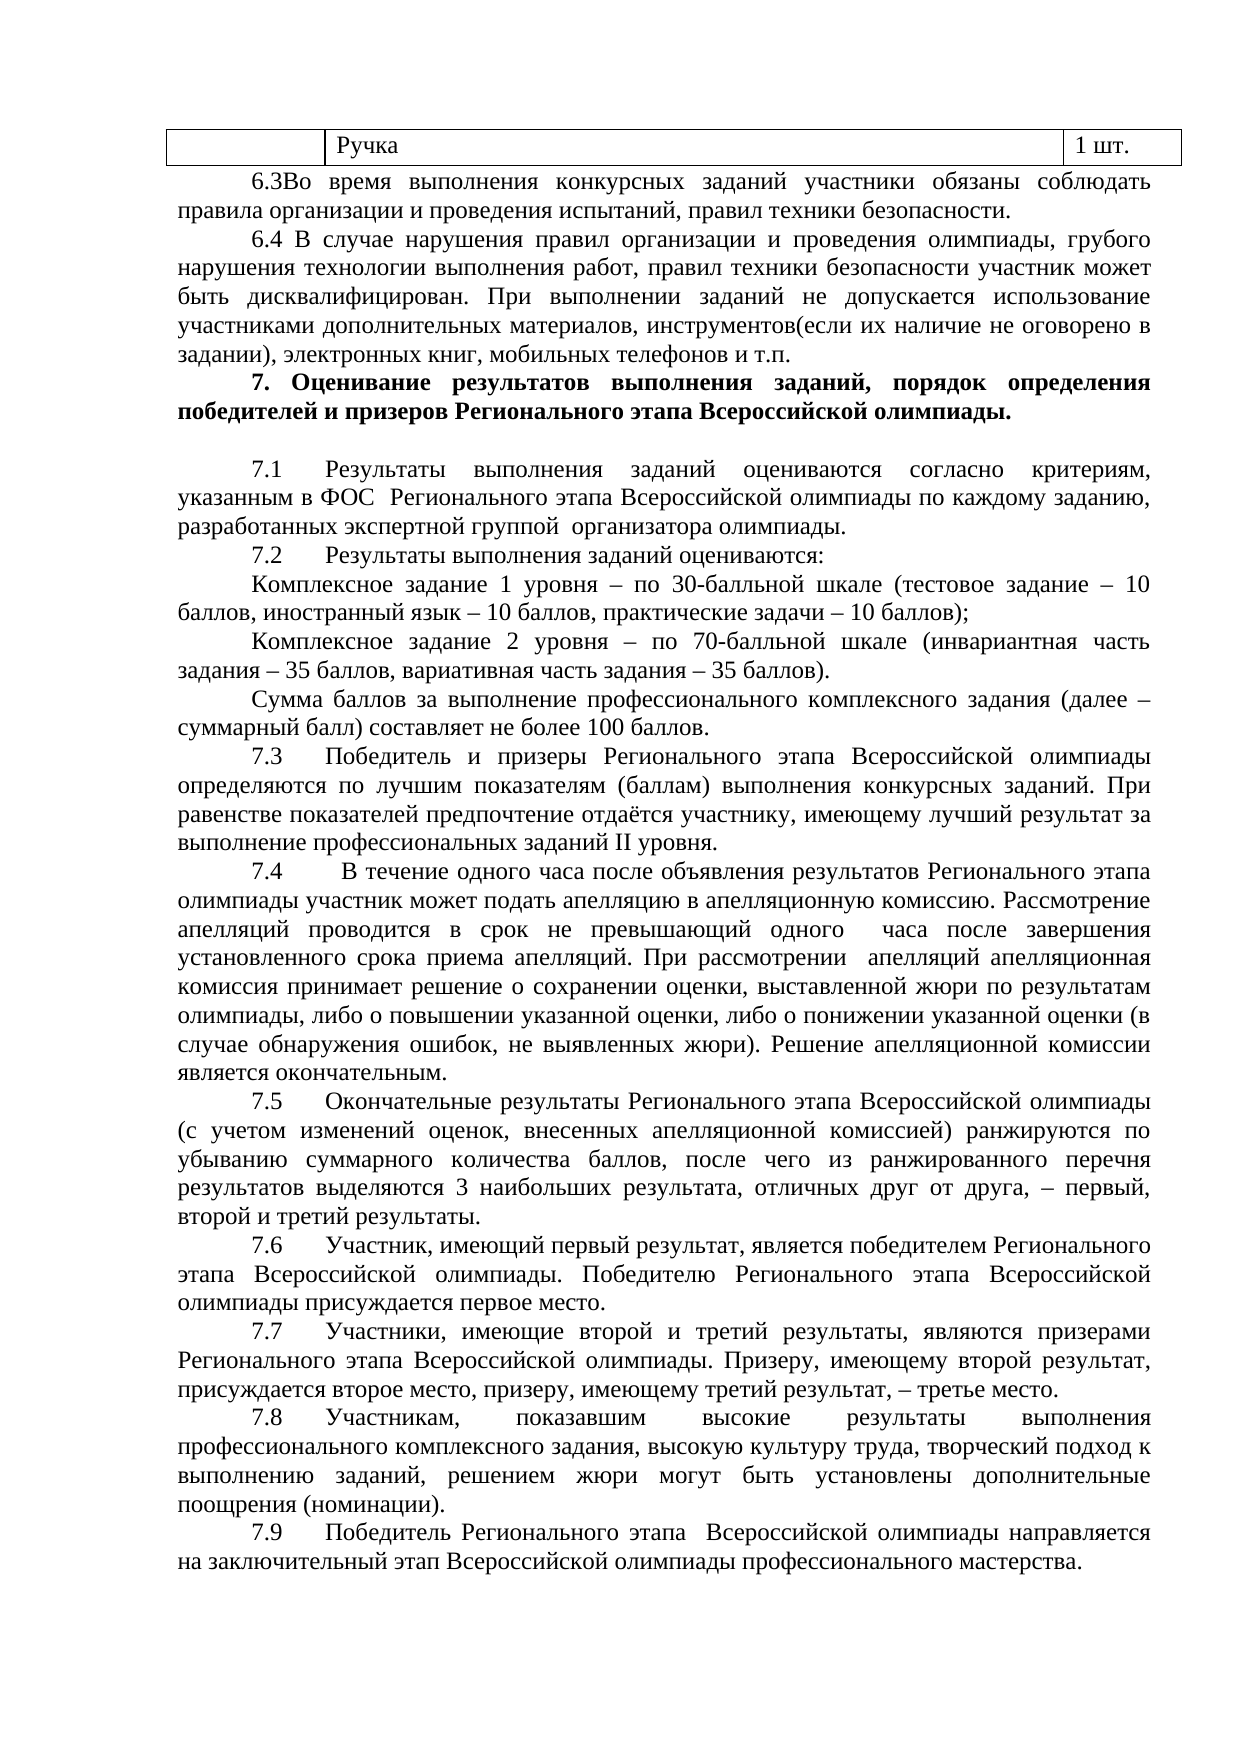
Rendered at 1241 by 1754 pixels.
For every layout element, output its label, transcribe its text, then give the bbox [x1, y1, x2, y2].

text 7. Оценивание результатов выполнения заданий, порядок определения победителей и призеров Регионального этапа Всероссийской олимпиады. [177, 367, 1152, 425]
text 7.3 Победитель и призеры Регионального этапа Всероссийской олимпиады определяются по лучшим показателям (баллам) выполнения конкурсных заданий. При равенстве показателей предпочтение отдаётся участнику, имеющему лучший результат за выполнение профессиональных заданий II уровня. [177, 741, 1152, 856]
table_cell Ручка [326, 130, 1063, 165]
text 7.6 Участник, имеющий первый результат, является победителем Регионального этапа Всероссийской олимпиады. Победителю Регионального этапа Всероссийской олимпиады присуждается первое место. [177, 1230, 1152, 1316]
table_cell 1 шт. [1064, 130, 1181, 165]
text 6.3Во время выполнения конкурсных заданий участники обязаны соблюдать правила организации и проведения испытаний, правил техники безопасности. [177, 166, 1152, 224]
text 7.1 Результаты выполнения заданий оцениваются согласно критериям, указанным в ФОС Регионального этапа Всероссийской олимпиады по каждому заданию, разработанных экспертной группой организатора олимпиады. [177, 454, 1152, 540]
text 7.7 Участники, имеющие второй и третий результаты, являются призерами Регионального этапа Всероссийской олимпиады. Призеру, имеющему второй результат, присуждается второе место, призеру, имеющему третий результат, – третье место. [177, 1316, 1152, 1402]
text 7.9 Победитель Регионального этапа Всероссийской олимпиады направляется на заключительный этап Всероссийской олимпиады профессионального мастерства. [177, 1517, 1152, 1575]
text 7.5 Окончательные результаты Регионального этапа Всероссийской олимпиады (с учетом изменений оценок, внесенных апелляционной комиссией) ранжируются по убыванию суммарного количества баллов, после чего из ранжированного перечня результатов выделяются 3 наибольших результата, отличных друг от друга, – первый, второй и третий результаты. [177, 1086, 1152, 1230]
text 6.4 В случае нарушения правил организации и проведения олимпиады, грубого нарушения технологии выполнения работ, правил техники безопасности участник может быть дисквалифицирован. При выполнении заданий не допускается использование участниками дополнительных материалов, инструментов(если их наличие не оговорено в задании), электронных книг, мобильных телефонов и т.п. [177, 224, 1152, 367]
text 7.8 Участникам, показавшим высокие результаты выполнения профессионального комплексного задания, высокую культуру труда, творческий подход к выполнению заданий, решением жюри могут быть установлены дополнительные поощрения (номинации). [177, 1402, 1152, 1517]
text 7.2 Результаты выполнения заданий оцениваются: [177, 540, 1152, 569]
text Сумма баллов за выполнение профессионального комплексного задания (далее – суммарный балл) составляет не более 100 баллов. [177, 684, 1152, 741]
text Комплексное задание 1 уровня – по 30-балльной шкале (тестовое задание – 10 баллов, иностранный язык – 10 баллов, практические задачи – 10 баллов); [177, 569, 1152, 626]
text 7.4 В течение одного часа после объявления результатов Регионального этапа олимпиады участник может подать апелляцию в апелляционную комиссию. Рассмотрение апелляций проводится в срок не превышающий одного часа после завершения установленного срока приема апелляций. При рассмотрении апелляций апелляционная комиссия принимает решение о сохранении оценки, выставленной жюри по результатам олимпиады, либо о повышении указанной оценки, либо о понижении указанной оценки (в случае обнаружения ошибок, не выявленных жюри). Решение апелляционной комиссии является окончательным. [177, 856, 1152, 1086]
text Комплексное задание 2 уровня – по 70-балльной шкале (инвариантная часть задания – 35 баллов, вариативная часть задания – 35 баллов). [177, 626, 1152, 684]
